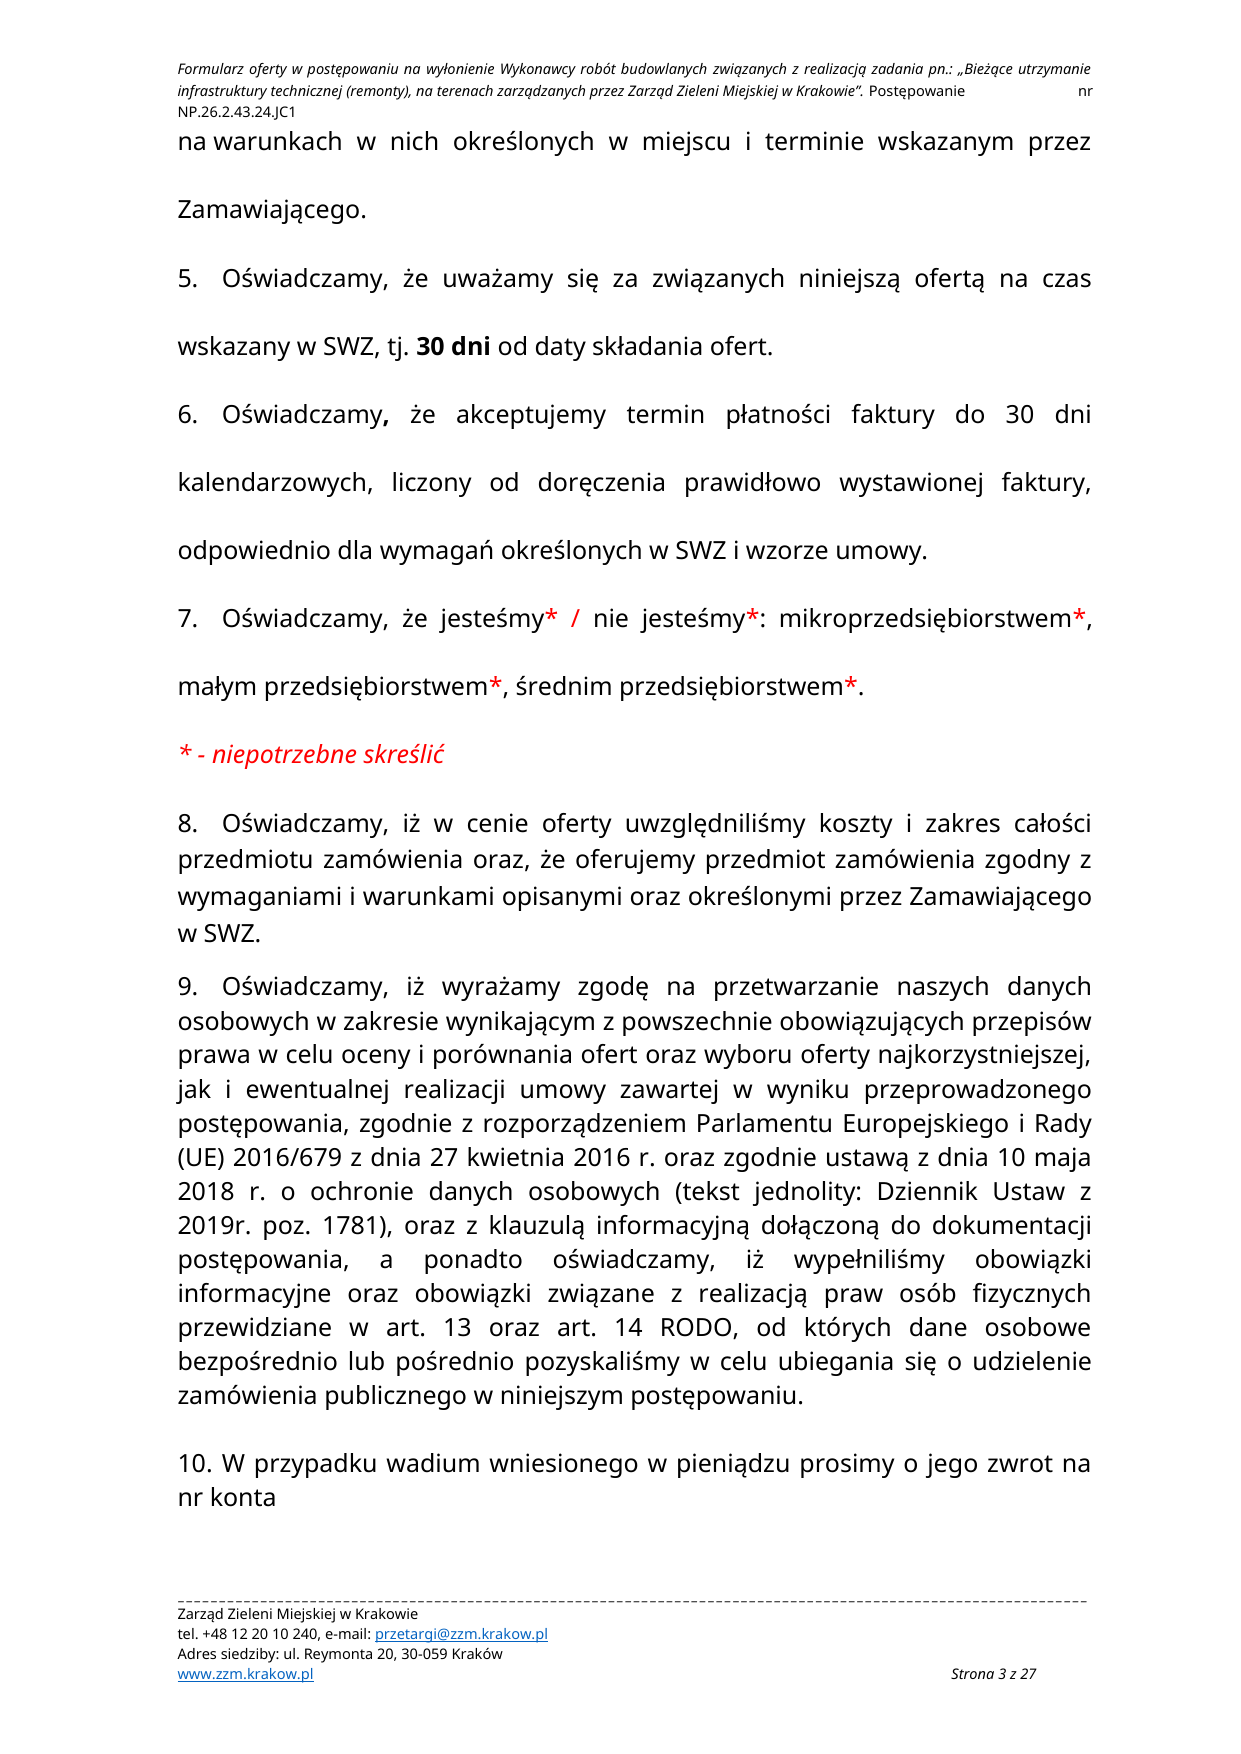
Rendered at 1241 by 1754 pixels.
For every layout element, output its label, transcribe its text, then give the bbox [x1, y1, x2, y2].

list Oświadczamy, iż wyrażamy zgodę na przetwarzanie naszych danych osobowych w zakresie wynikającym z powszechnie obowiązujących przepisów prawa w celu oceny i porównania ofert oraz wyboru oferty najkorzystniejszej, jak i ewentualnej realizacji umowy zawartej w wyniku przeprowadzonego postępowania, zgodnie z rozporządzeniem Parlamentu Europejskiego i Rady (UE) 2016/679 z dnia 27 kwietnia 2016 r. oraz zgodnie ustawą z dnia 10 maja 2018 r. o ochronie danych osobowych (tekst jednolity: Dziennik Ustaw z 2019r. poz. 1781), oraz z klauzulą informacyjną dołączoną do dokumentacji postępowania, a ponadto oświadczamy, iż wypełniliśmy obowiązki informacyjne oraz obowiązki związane z realizacją praw osób fizycznych przewidziane w art. 13 oraz art. 14 RODO, od których dane osobowe bezpośrednio lub pośrednio pozyskaliśmy w celu ubiegania się o udzielenie zamówienia publicznego w niniejszym postępowaniu. [177, 969, 1093, 1412]
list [177, 124, 1093, 226]
list Oświadczamy, iż w cenie oferty uwzględniliśmy koszty i zakres całości przedmiotu zamówienia oraz, że oferujemy przedmiot zamówienia zgodny z wymaganiami i warunkami opisanymi oraz określonymi przez Zamawiającego w SWZ. [177, 805, 1093, 950]
list Oświadczamy, że uważamy się za związanych niniejszą ofertą na czas wskazany w SWZ, tj. 30 dni od daty składania ofert. [177, 260, 1093, 362]
list Oświadczamy, że jesteśmy* / nie jesteśmy*: mikroprzedsiębiorstwem*, małym przedsiębiorstwem*, średnim przedsiębiorstwem*. [177, 601, 1093, 703]
text * - niepotrzebne skreślić [177, 737, 1093, 771]
list Oświadczamy, że akceptujemy termin płatności faktury do 30 dni kalendarzowych, liczony od doręczenia prawidłowo wystawionej faktury, odpowiednio dla wymagań określonych w SWZ i wzorze umowy. [177, 397, 1093, 567]
list W przypadku wadium wniesionego w pieniądzu prosimy o jego zwrot na nr konta [177, 1446, 1093, 1514]
